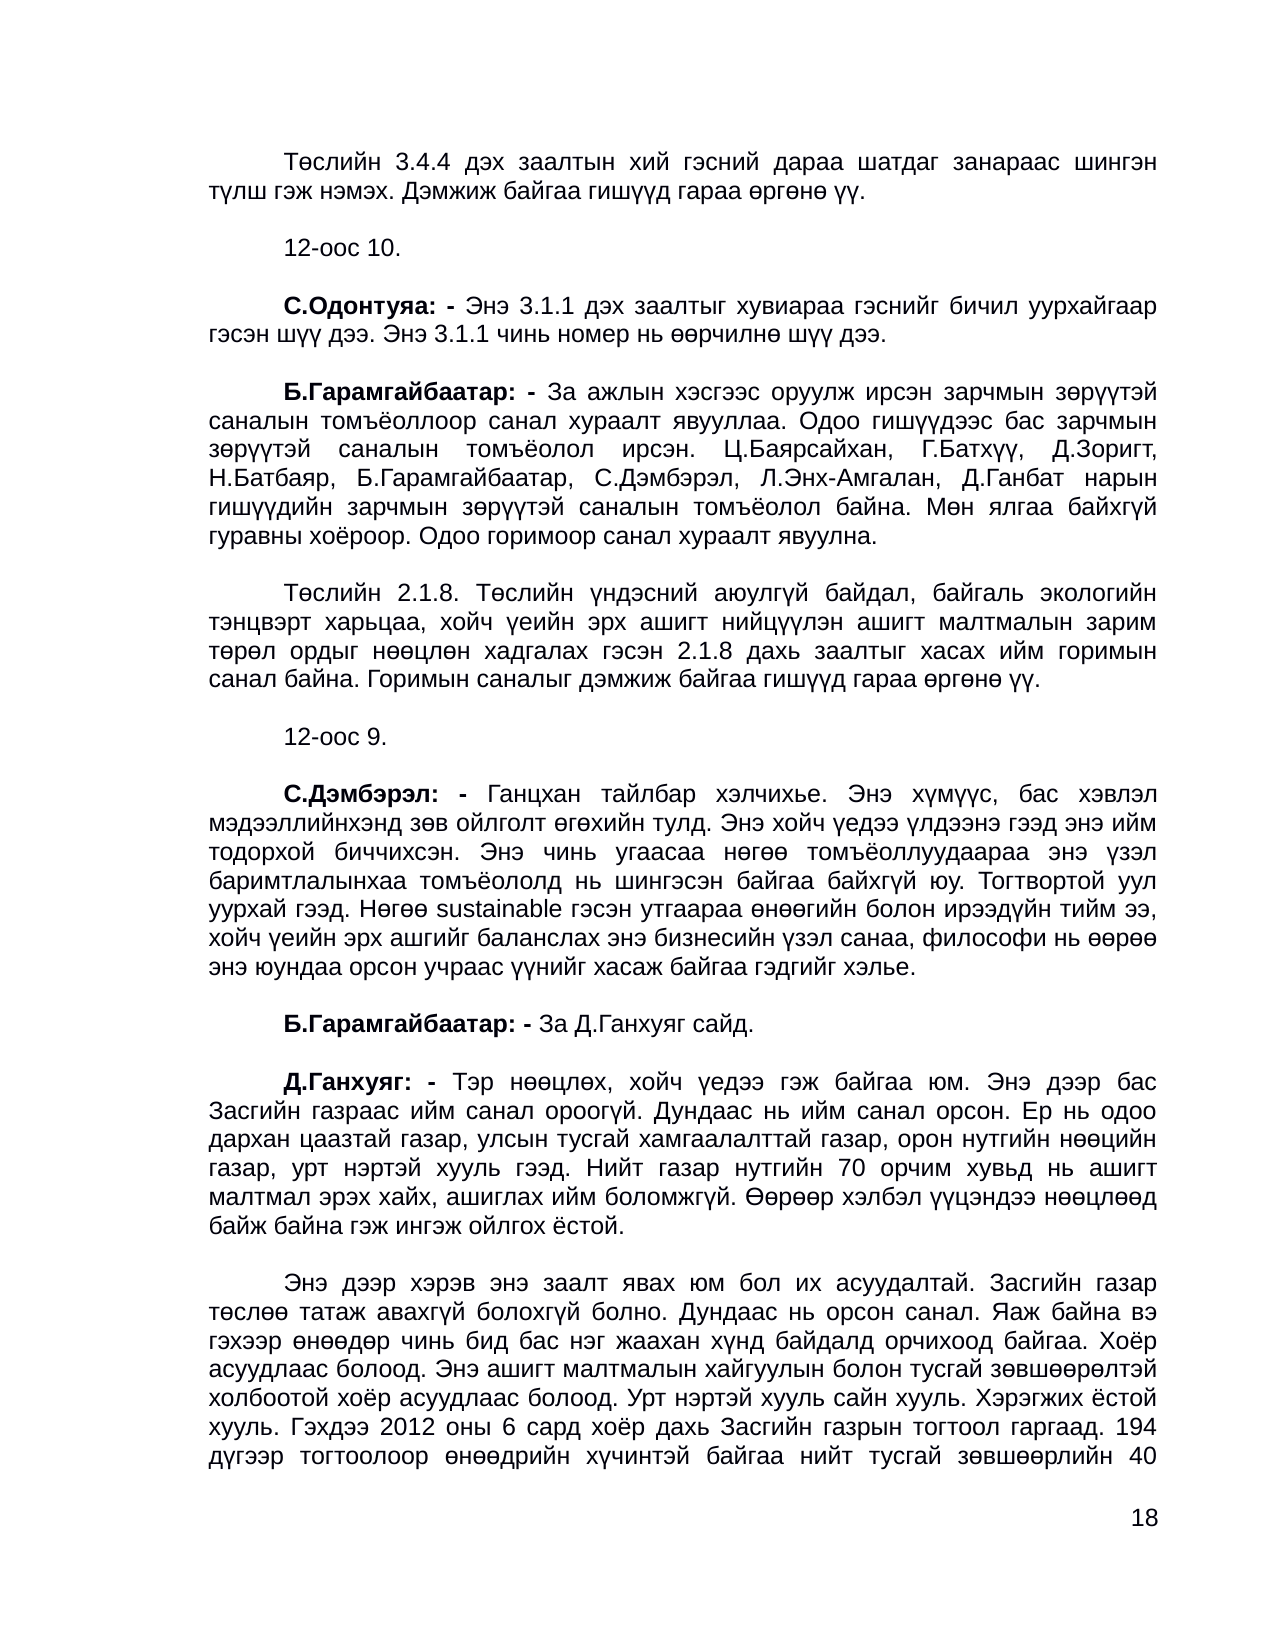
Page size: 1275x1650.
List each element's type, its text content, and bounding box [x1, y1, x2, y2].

text С.Одонтуяа: - Энэ 3.1.1 дэх заалтыг хувиараа гэснийг бичил уурхайгаар гэсэн шүү дээ. Энэ 3.1.1 чинь номер нь өөрчилнө шүү дээ. [208, 291, 1158, 348]
text Төслийн 3.4.4 дэх заалтын хий гэсний дараа шатдаг занараас шингэн түлш гэж нэмэх. Дэмжиж байгаа гишүүд гараа өргөнө үү. [208, 147, 1158, 204]
text Б.Гарамгайбаатар: - За Д.Ганхуяг сайд. [208, 1009, 1158, 1038]
text 12-оос 9. [208, 722, 1158, 751]
text 12-оос 10. [208, 233, 1158, 262]
text С.Дэмбэрэл: - Ганцхан тайлбар хэлчихье. Энэ хүмүүс, бас хэвлэл мэдээллийнхэнд зөв ойлголт өгөхийн тулд. Энэ хойч үедээ үлдээнэ гээд энэ ийм тодорхой биччихсэн. Энэ чинь угаасаа нөгөө томъёоллуудаараа энэ үзэл баримтлалынхаа томъёололд нь шингэсэн байгаа байхгүй юу. Тогтвортой уул уурхай гээд. Нөгөө sustainable гэсэн утгаараа өнөөгийн болон ирээдүйн тийм ээ, хойч үеийн эрх ашгийг баланслах энэ бизнесийн үзэл санаа, философи нь өөрөө энэ юундаа орсон учраас үүнийг хасаж байгаа гэдгийг хэлье. [208, 779, 1158, 981]
text Төслийн 2.1.8. Төслийн үндэсний аюулгүй байдал, байгаль экологийн тэнцвэрт харьцаа, хойч үеийн эрх ашигт нийцүүлэн ашигт малтмалын зарим төрөл ордыг нөөцлөн хадгалах гэсэн 2.1.8 дахь заалтыг хасах ийм горимын санал байна. Горимын саналыг дэмжиж байгаа гишүүд гараа өргөнө үү. [208, 578, 1158, 693]
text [208, 1268, 1158, 1469]
text Б.Гарамгайбаатар: - За ажлын хэсгээс оруулж ирсэн зарчмын зөрүүтэй саналын томъёоллоор санал хураалт явууллаа. Одоо гишүүдээс бас зарчмын зөрүүтэй саналын томъёолол ирсэн. Ц.Баярсайхан, Г.Батхүү, Д.Зоригт, Н.Батбаяр, Б.Гарамгайбаатар, С.Дэмбэрэл, Л.Энх-Амгалан, Д.Ганбат нарын гишүүдийн зарчмын зөрүүтэй саналын томъёолол байна. Мөн ялгаа байхгүй гуравны хоёроор. Одоо горимоор санал хураалт явуулна. [208, 377, 1158, 549]
text Д.Ганхуяг: - Тэр нөөцлөх, хойч үедээ гэж байгаа юм. Энэ дээр бас Засгийн газраас ийм санал ороогүй. Дундаас нь ийм санал орсон. Ер нь одоо дархан цаазтай газар, улсын тусгай хамгаалалттай газар, орон нутгийн нөөцийн газар, урт нэртэй хууль гээд. Нийт газар нутгийн 70 орчим хувьд нь ашигт малтмал эрэх хайх, ашиглах ийм боломжгүй. Өөрөөр хэлбэл үүцэндээ нөөцлөөд байж байна гэж ингэж ойлгох ёстой. [208, 1067, 1158, 1239]
